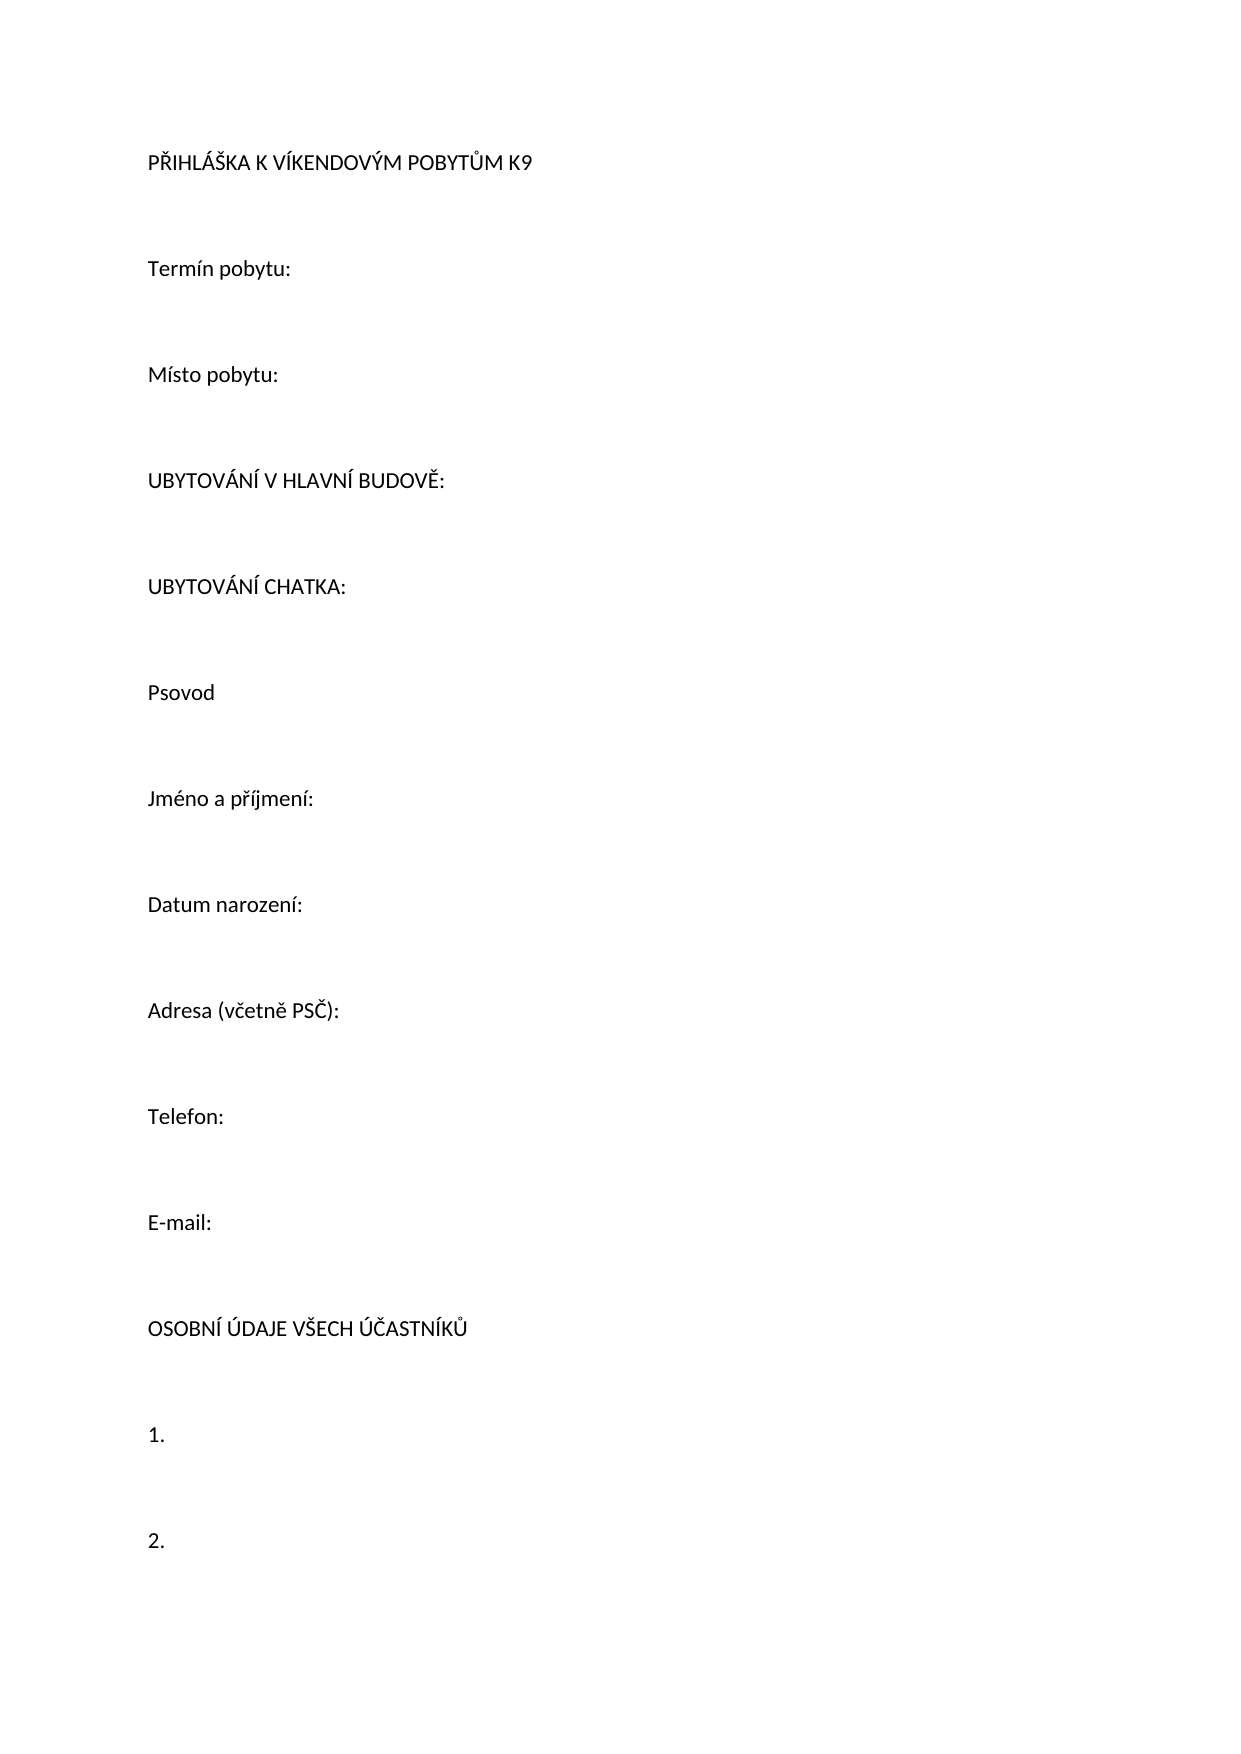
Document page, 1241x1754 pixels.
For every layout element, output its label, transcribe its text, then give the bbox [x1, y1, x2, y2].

text Telefon: [148, 1102, 1093, 1130]
text Datum narození: [148, 890, 1093, 918]
text PŘIHLÁŠKA K VÍKENDOVÝM POBYTŮM K9 [148, 148, 1093, 176]
text 1. [148, 1420, 1093, 1448]
text OSOBNÍ ÚDAJE VŠECH ÚČASTNÍKŮ [148, 1314, 1093, 1342]
text Jméno a příjmení: [148, 784, 1093, 812]
text UBYTOVÁNÍ CHATKA: [148, 572, 1093, 600]
text Psovod [148, 678, 1093, 706]
text Termín pobytu: [148, 254, 1093, 282]
text Místo pobytu: [148, 360, 1093, 388]
text UBYTOVÁNÍ V HLAVNÍ BUDOVĚ: [148, 466, 1093, 494]
text Adresa (včetně PSČ): [148, 996, 1093, 1024]
text 2. [148, 1526, 1093, 1554]
text E-mail: [148, 1208, 1093, 1236]
